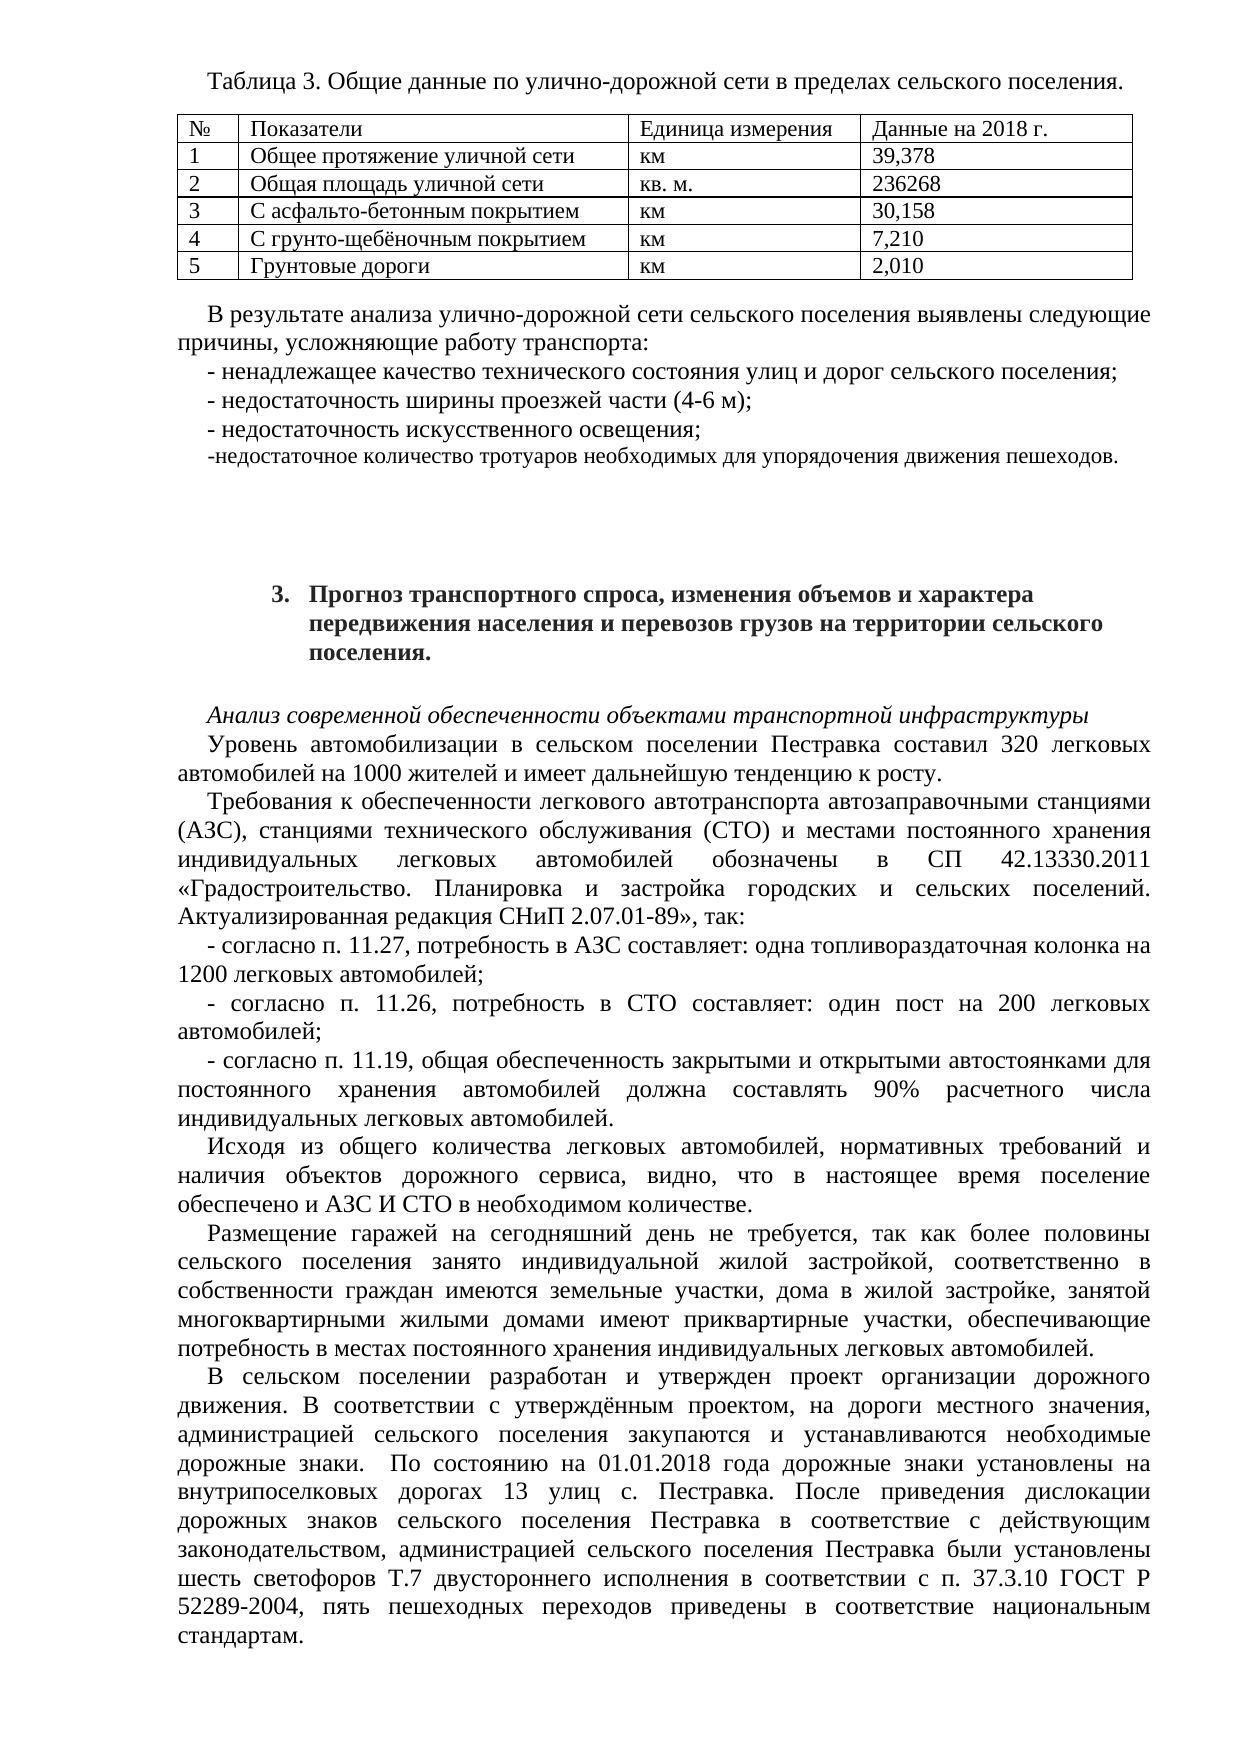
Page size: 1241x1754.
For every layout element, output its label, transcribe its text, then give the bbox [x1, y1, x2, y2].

text - ненадлежащее качество технического состояния улиц и дорог сельского поселения; [177, 356, 1152, 385]
list Прогноз транспортного спроса, изменения объемов и характера передвижения населения и перевозов грузов на территории сельского поселения. [271, 579, 1152, 665]
table_cell 2 [178, 170, 238, 196]
text Исходя из общего количества легковых автомобилей, нормативных требований и наличия объектов дорожного сервиса, видно, что в настоящее время поселение обеспечено и АЗС И СТО в необходимом количестве. [177, 1131, 1152, 1218]
text В сельском поселении разработан и утвержден проект организации дорожного движения. В соответствии с утверждённым проектом, на дороги местного значения, администрацией сельского поселения закупаются и устанавливаются необходимые дорожные знаки. По состоянию на 01.01.2018 года дорожные знаки установлены на внутрипоселковых дорогах 13 улиц с. Пестравка. После приведения дислокации дорожных знаков сельского поселения Пестравка в соответствие с действующим законодательством, администрацией сельского поселения Пестравка были установлены шесть светофоров Т.7 двустороннего исполнения в соответствии с п. 37.3.10 ГОСТ Р 52289-2004, пять пешеходных переходов приведены в соответствие национальным стандартам. [177, 1361, 1152, 1649]
text - недостаточность ширины проезжей части (4-6 м); [177, 385, 1152, 414]
table_cell 3 [178, 198, 238, 224]
table_cell 1 [178, 143, 238, 169]
text Требования к обеспеченности легкового автотранспорта автозаправочными станциями (АЗС), станциями технического обслуживания (СТО) и местами постоянного хранения индивидуальных легковых автомобилей обозначены в СП 42.13330.2011 «Градостроительство. Планировка и застройка городских и сельских поселений. Актуализированная редакция СНиП 2.07.01-89», так: [177, 786, 1152, 930]
text Уровень автомобилизации в сельском поселении Пестравка составил 320 легковых автомобилей на 1000 жителей и имеет дальнейшую тенденцию к росту. [177, 729, 1152, 786]
table_cell 2,010 [861, 252, 1132, 278]
table_cell 7,210 [861, 225, 1132, 251]
table_cell Общее протяжение уличной сети [239, 143, 628, 169]
text - согласно п. 11.19, общая обеспеченность закрытыми и открытыми автостоянками для постоянного хранения автомобилей должна составлять 90% расчетного числа индивидуальных легковых автомобилей. [177, 1045, 1152, 1131]
table_cell км [629, 225, 860, 251]
table_cell 5 [178, 252, 238, 278]
text В результате анализа улично-дорожной сети сельского поселения выявлены следующие причины, усложняющие работу транспорта: [177, 299, 1152, 356]
table_header Единица измерения [629, 115, 860, 142]
text -недостаточное количество тротуаров необходимых для упорядочения движения пешеходов. [183, 442, 1152, 469]
table_cell км [629, 143, 860, 169]
table_cell кв. м. [629, 170, 860, 196]
text - согласно п. 11.27, потребность в АЗС составляет: одна топливораздаточная колонка на 1200 легковых автомобилей; [177, 930, 1152, 988]
table_cell 4 [178, 225, 238, 251]
table_header № [178, 115, 238, 142]
table_cell Грунтовые дороги [239, 252, 628, 278]
text - согласно п. 11.26, потребность в СТО составляет: один пост на 200 легковых автомобилей; [177, 988, 1152, 1045]
table_cell км [629, 198, 860, 224]
table_header Данные на 2018 г. [861, 115, 1132, 142]
table_cell 39,378 [861, 143, 1132, 169]
table_cell С асфальто-бетонным покрытием [239, 198, 628, 224]
table_cell км [629, 252, 860, 278]
text Таблица 3. Общие данные по улично-дорожной сети в пределах сельского поселения. [177, 66, 1152, 95]
text - недостаточность искусственного освещения; [177, 414, 1152, 442]
table_cell С грунто-щебёночным покрытием [239, 225, 628, 251]
table_cell 30,158 [861, 198, 1132, 224]
text Размещение гаражей на сегодняшний день не требуется, так как более половины сельского поселения занято индивидуальной жилой застройкой, соответственно в собственности граждан имеются земельные участки, дома в жилой застройке, занятой многоквартирными жилыми домами имеют приквартирные участки, обеспечивающие потребность в местах постоянного хранения индивидуальных легковых автомобилей. [177, 1218, 1152, 1361]
table_header Показатели [239, 115, 628, 142]
table_cell 236268 [861, 170, 1132, 196]
table_cell Общая площадь уличной сети [239, 170, 628, 196]
text Анализ современной обеспеченности объектами транспортной инфраструктуры [177, 700, 1152, 729]
